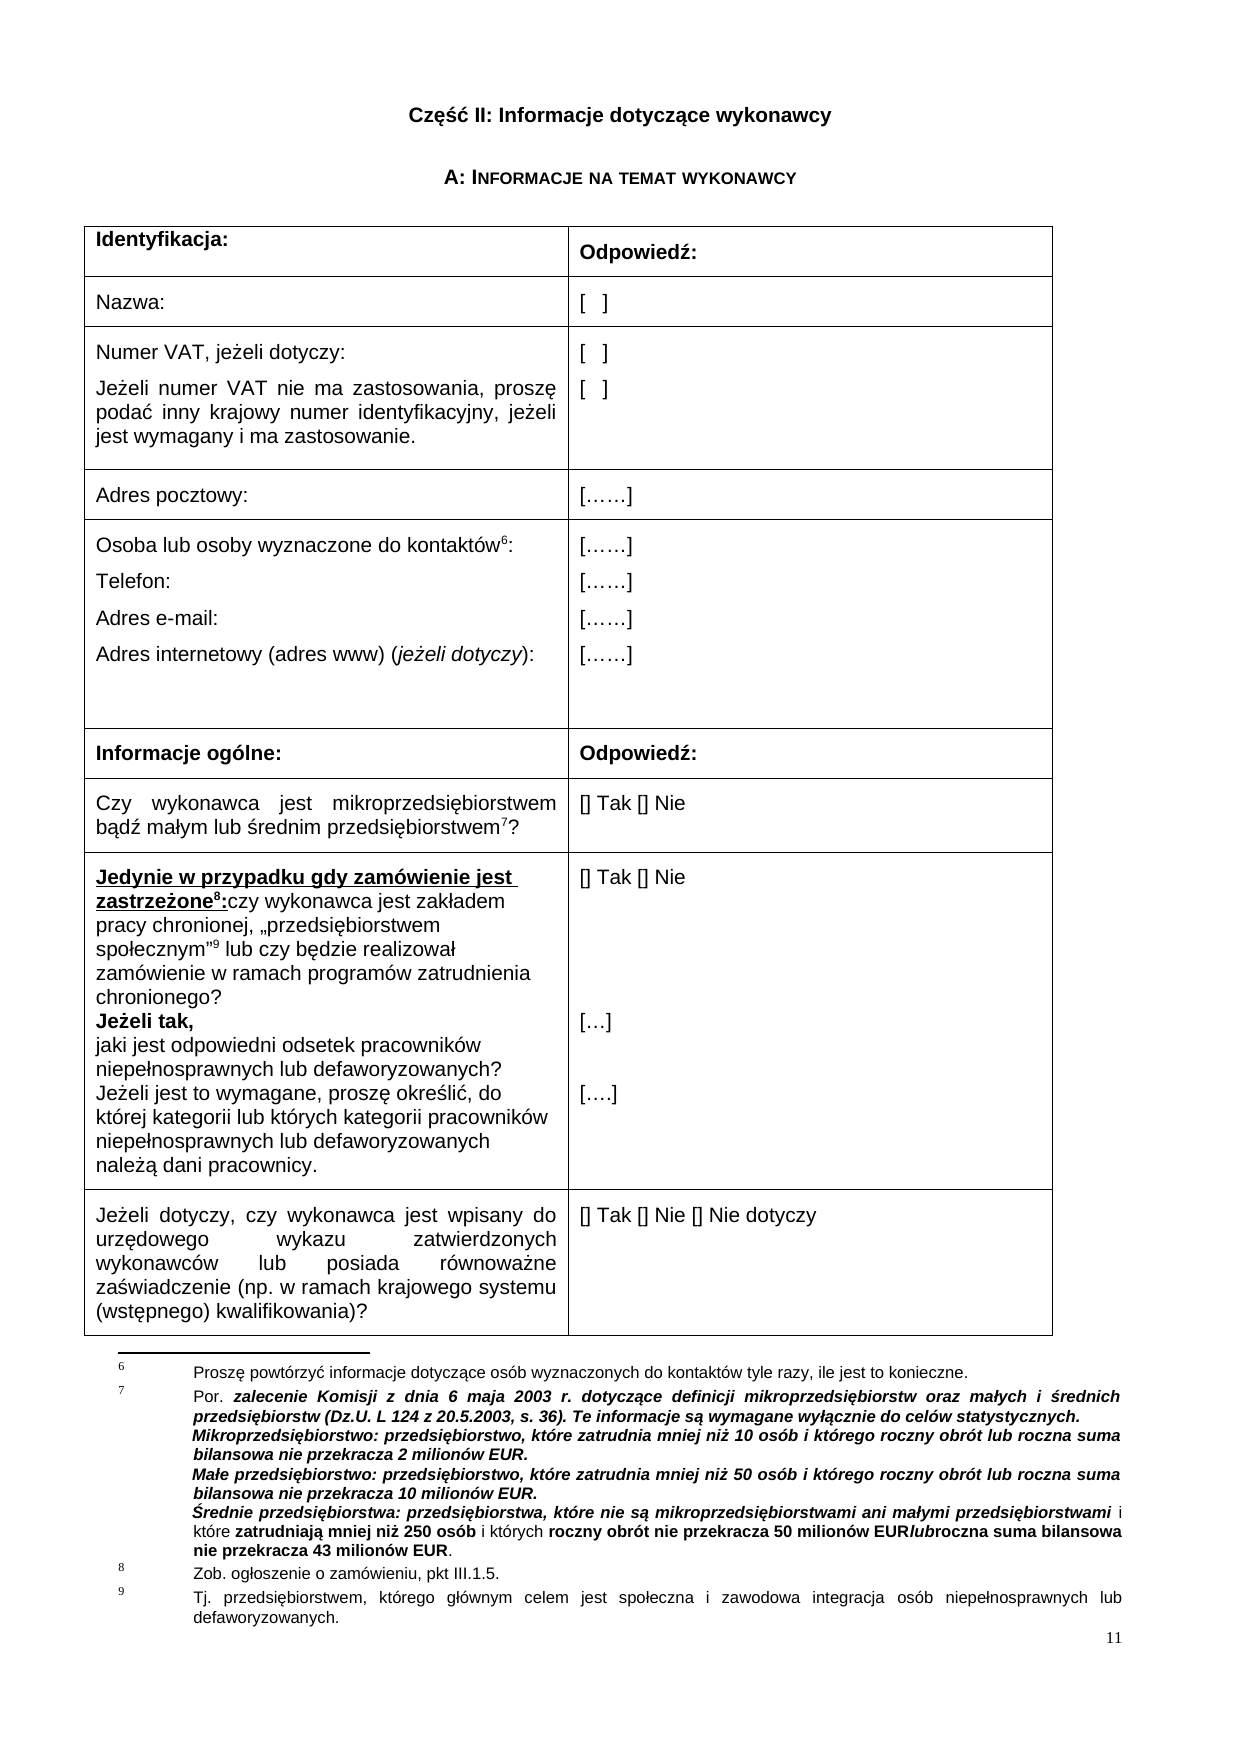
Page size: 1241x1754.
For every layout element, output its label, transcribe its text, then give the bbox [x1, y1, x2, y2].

table_header Odpowiedź: [569, 227, 1052, 276]
title Część II: Informacje dotyczące wykonawcy [118, 103, 1122, 127]
table_cell Osoba lub osoby wyznaczone do kontaktów: Telefon: Adres e-mail: Adres internetowy (adres www) (jeżeli dotyczy): [85, 520, 568, 728]
table_cell Jedynie w przypadku gdy zamówienie jest zastrzeżone:czy wykonawca jest zakładem pracy chronionej, „przedsiębiorstwem społecznym” lub czy będzie realizował zamówienie w ramach programów zatrudnienia chronionego? Jeżeli tak, jaki jest odpowiedni odsetek pracowników niepełnosprawnych lub defaworyzowanych? Jeżeli jest to wymagane, proszę określić, do której kategorii lub których kategorii pracowników niepełnosprawnych lub defaworyzowanych należą dani pracownicy. [85, 853, 568, 1189]
table_cell [] Tak [] Nie [] Nie dotyczy [569, 1190, 1052, 1335]
table_header Identyfikacja: [85, 227, 568, 276]
table_cell [ ] [569, 277, 1052, 326]
table_cell Nazwa: [85, 277, 568, 326]
table_cell Jeżeli dotyczy, czy wykonawca jest wpisany do urzędowego wykazu zatwierdzonych wykonawców lub posiada równoważne zaświadczenie (np. w ramach krajowego systemu (wstępnego) kwalifikowania)? [85, 1190, 568, 1335]
table_cell [ ] [ ] [569, 327, 1052, 469]
table_cell Odpowiedź: [569, 729, 1052, 778]
table_cell Informacje ogólne: [85, 729, 568, 778]
table_cell Numer VAT, jeżeli dotyczy: Jeżeli numer VAT nie ma zastosowania, proszę podać inny krajowy numer identyfikacyjny, jeżeli jest wymagany i ma zastosowanie. [85, 327, 568, 469]
table_cell [……] [569, 470, 1052, 519]
table_cell [] Tak [] Nie […] [….] [569, 853, 1052, 1189]
table_cell Czy wykonawca jest mikroprzedsiębiorstwem bądź małym lub średnim przedsiębiorstwem? [85, 779, 568, 852]
title A: Informacje na temat wykonawcy [118, 165, 1122, 189]
table_cell [] Tak [] Nie [569, 779, 1052, 852]
table_cell [……] [……] [……] [……] [569, 520, 1052, 728]
table_cell Adres pocztowy: [85, 470, 568, 519]
